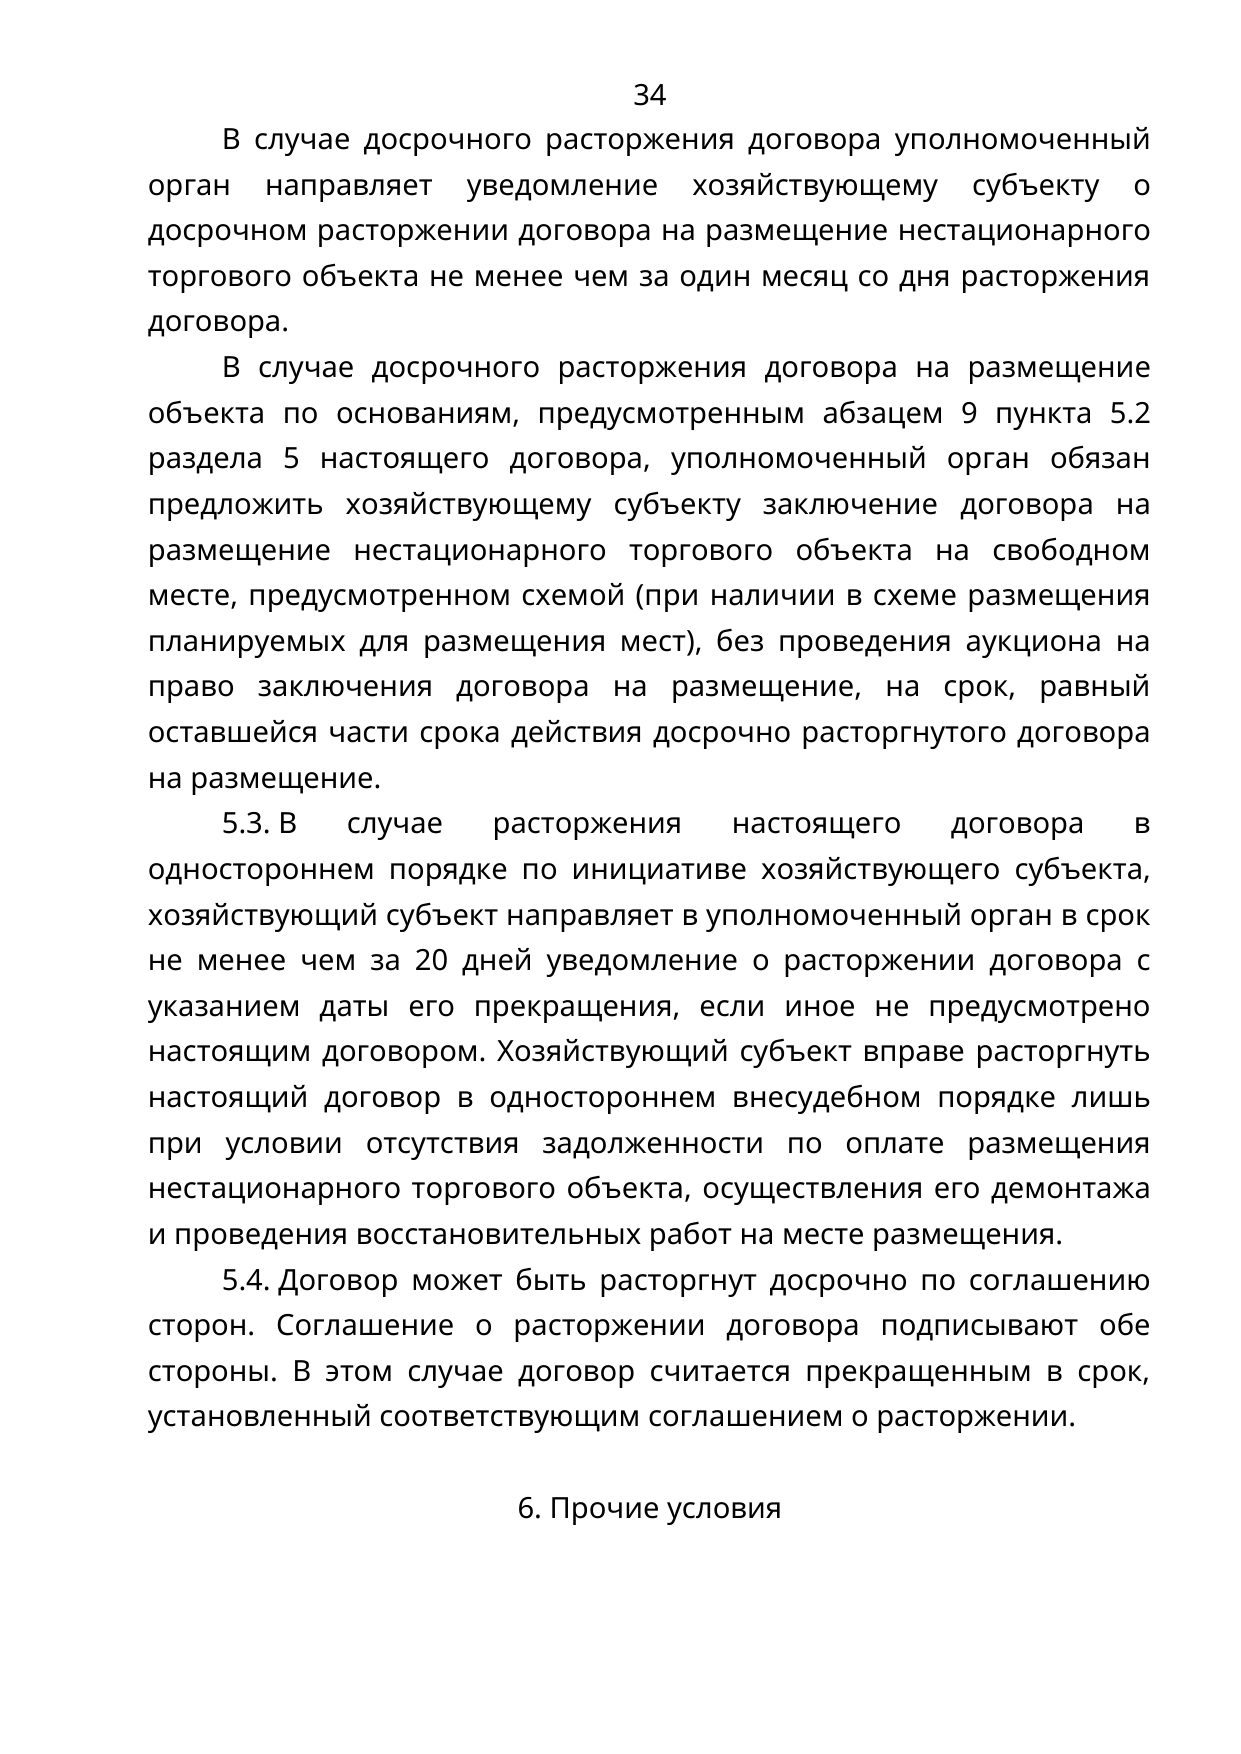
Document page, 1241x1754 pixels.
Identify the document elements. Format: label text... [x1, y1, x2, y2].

text В случае досрочного расторжения договора на размещение объекта по основаниям, предусмотренным абзацем 9 пункта 5.2 раздела 5 настоящего договора, уполномоченный орган обязан предложить хозяйствующему субъекту заключение договора на размещение нестационарного торгового объекта на свободном месте, предусмотренном схемой (при наличии в схеме размещения планируемых для размещения мест), без проведения аукциона на право заключения договора на размещение, на срок, равный оставшейся части срока действия досрочно расторгнутого договора на размещение. [148, 346, 1152, 797]
text 5.4. Договор может быть расторгнут досрочно по соглашению сторон. Соглашение о расторжении договора подписывают обе стороны. В этом случае договор считается прекращенным в срок, установленный соответствующим соглашением о расторжении. [148, 1259, 1152, 1435]
text 6. Прочие условия [148, 1487, 1152, 1527]
text 5.3. В случае расторжения настоящего договора в одностороннем порядке по инициативе хозяйствующего субъекта, хозяйствующий субъект направляет в уполномоченный орган в срок не менее чем за 20 дней уведомление о расторжении договора с указанием даты его прекращения, если иное не предусмотрено настоящим договором. Хозяйствующий субъект вправе расторгнуть настоящий договор в одностороннем внесудебном порядке лишь при условии отсутствия задолженности по оплате размещения нестационарного торгового объекта, осуществления его демонтажа и проведения восстановительных работ на месте размещения. [148, 802, 1152, 1253]
text В случае досрочного расторжения договора уполномоченный орган направляет уведомление хозяйствующему субъекту о досрочном расторжении договора на размещение нестационарного торгового объекта не менее чем за один месяц со дня расторжения договора. [148, 118, 1152, 340]
